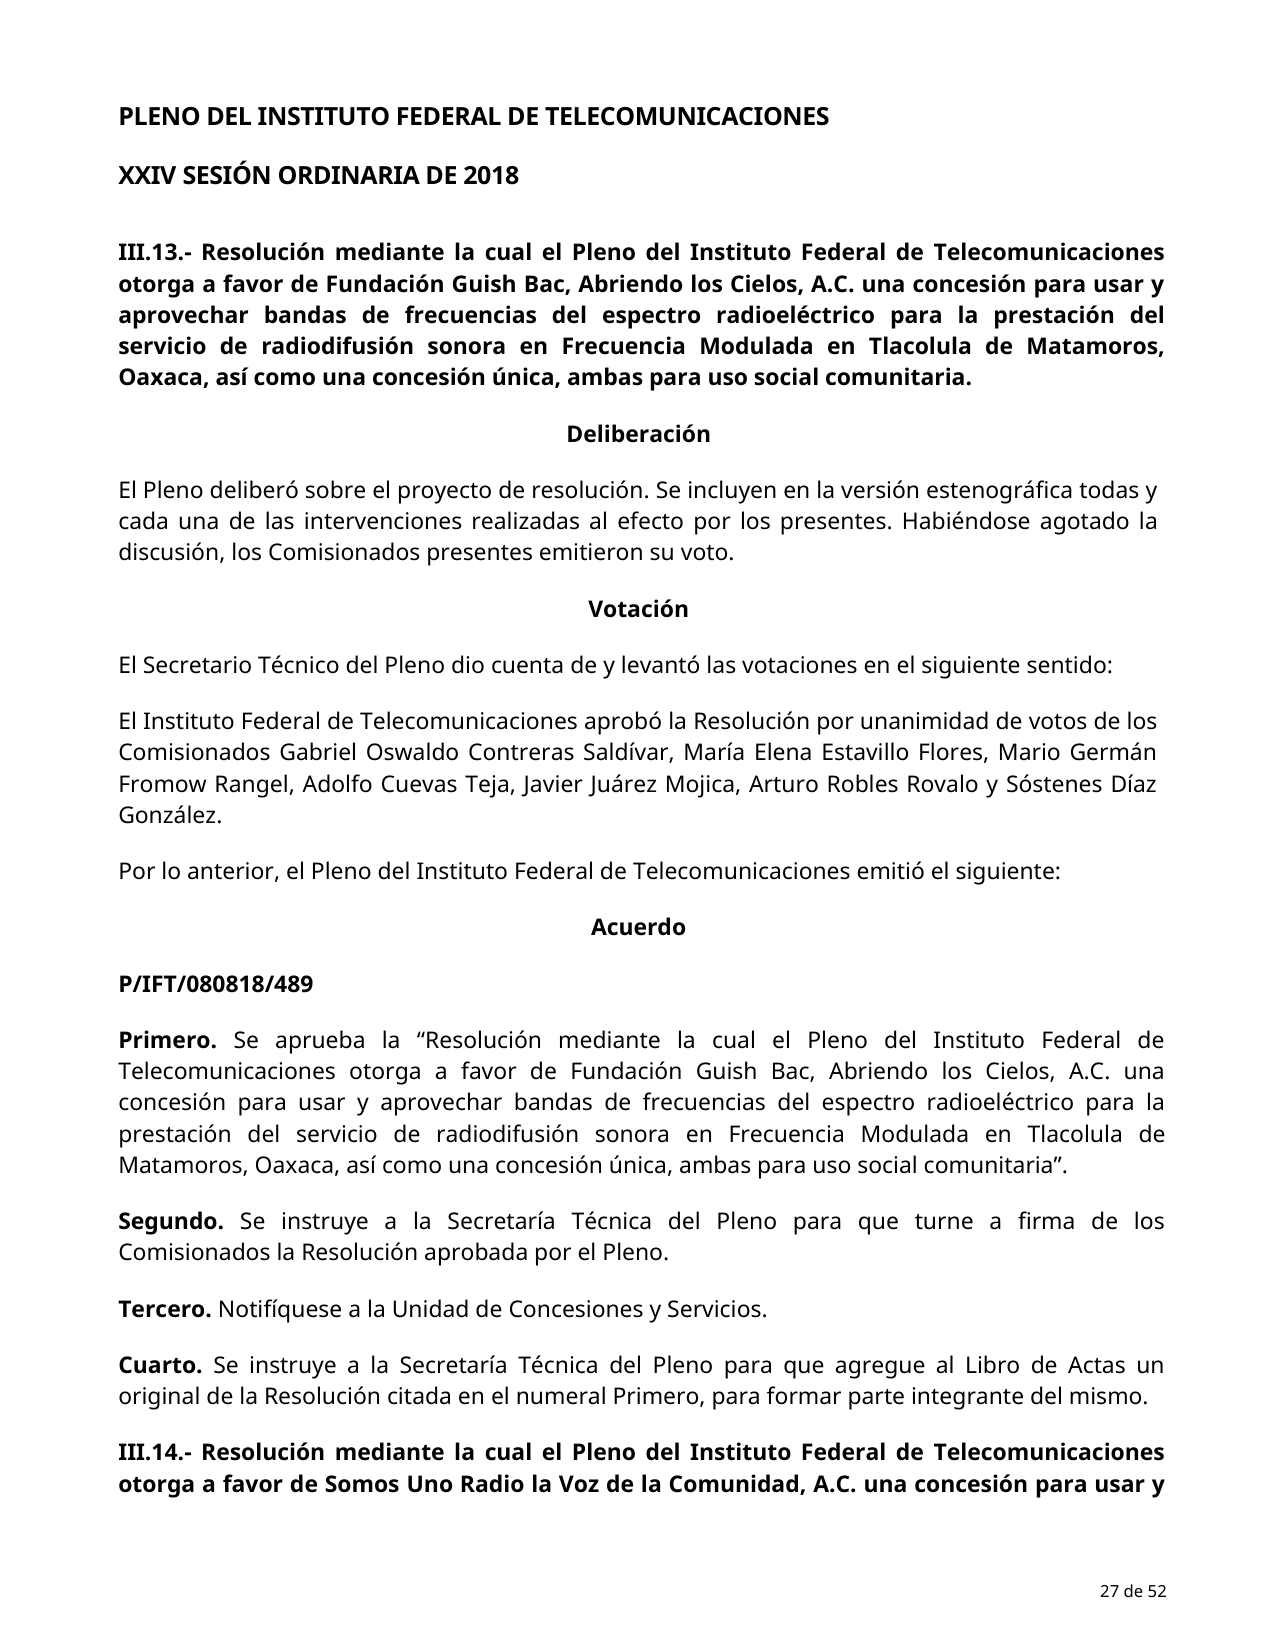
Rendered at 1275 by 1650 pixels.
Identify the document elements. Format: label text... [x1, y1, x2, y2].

text El Instituto Federal de Telecomunicaciones aprobó la Resolución por unanimidad de votos de los Comisionados Gabriel Oswaldo Contreras Saldívar, María Elena Estavillo Flores, Mario Germán Fromow Rangel, Adolfo Cuevas Teja, Javier Juárez Mojica, Arturo Robles Rovalo y Sóstenes Díaz González. [118, 705, 1159, 830]
text Votación [118, 592, 1159, 624]
text Por lo anterior, el Pleno del Instituto Federal de Telecomunicaciones emitió el siguiente: [118, 855, 1159, 886]
text Acuerdo [118, 911, 1159, 942]
text Deliberación [118, 417, 1159, 449]
text Primero. Se aprueba la “Resolución mediante la cual el Pleno del Instituto Federal de Telecomunicaciones otorga a favor de Fundación Guish Bac, Abriendo los Cielos, A.C. una concesión para usar y aprovechar bandas de frecuencias del espectro radioeléctrico para la prestación del servicio de radiodifusión sonora en Frecuencia Modulada en Tlacolula de Matamoros, Oaxaca, así como una concesión única, ambas para uso social comunitaria”. [118, 1024, 1166, 1180]
text Cuarto. Se instruye a la Secretaría Técnica del Pleno para que agregue al Libro de Actas un original de la Resolución citada en el numeral Primero, para formar parte integrante del mismo. [118, 1349, 1166, 1411]
text Segundo. Se instruye a la Secretaría Técnica del Pleno para que turne a firma de los Comisionados la Resolución aprobada por el Pleno. [118, 1205, 1166, 1267]
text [118, 1436, 1166, 1499]
text El Pleno deliberó sobre el proyecto de resolución. Se incluyen en la versión estenográfica todas y cada una de las intervenciones realizadas al efecto por los presentes. Habiéndose agotado la discusión, los Comisionados presentes emitieron su voto. [118, 474, 1159, 567]
text Tercero. Notifíquese a la Unidad de Concesiones y Servicios. [118, 1292, 1166, 1324]
text El Secretario Técnico del Pleno dio cuenta de y levantó las votaciones en el siguiente sentido: [118, 649, 1159, 680]
text III.13.- Resolución mediante la cual el Pleno del Instituto Federal de Telecomunicaciones otorga a favor de Fundación Guish Bac, Abriendo los Cielos, A.C. una concesión para usar y aprovechar bandas de frecuencias del espectro radioeléctrico para la prestación del servicio de radiodifusión sonora en Frecuencia Modulada en Tlacolula de Matamoros, Oaxaca, así como una concesión única, ambas para uso social comunitaria. [118, 236, 1166, 392]
text P/IFT/080818/489 [118, 967, 1166, 999]
